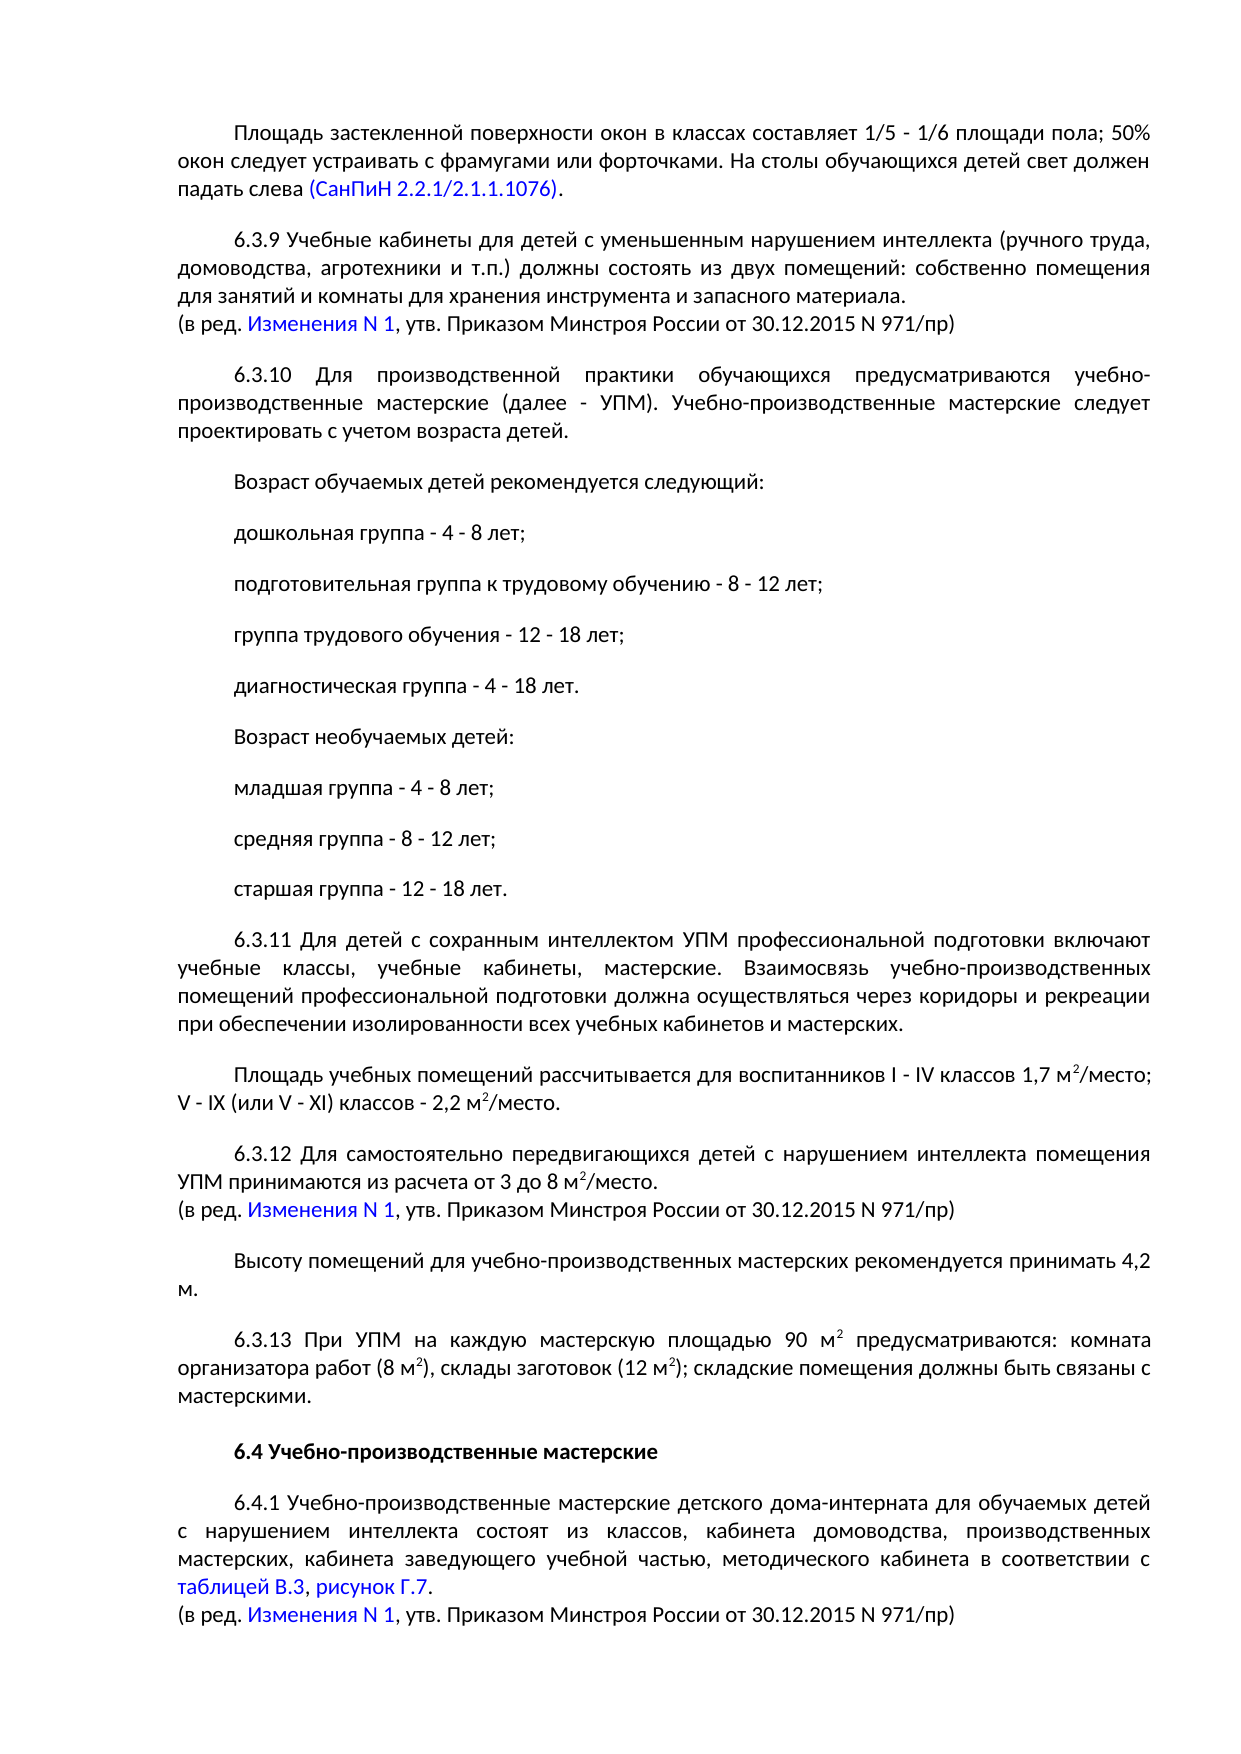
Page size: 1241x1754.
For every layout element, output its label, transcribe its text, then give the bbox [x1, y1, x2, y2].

text 6.3.10 Для производственной практики обучающихся предусматриваются учебно-производственные мастерские (далее - УПМ). Учебно-производственные мастерские следует проектировать с учетом возраста детей. [177, 360, 1152, 444]
text 6.3.9 Учебные кабинеты для детей с уменьшенным нарушением интеллекта (ручного труда, домоводства, агротехники и т.п.) должны состоять из двух помещений: собственно помещения для занятий и комнаты для хранения инструмента и запасного материала. [177, 225, 1152, 309]
text Площадь застекленной поверхности окон в классах составляет 1/5 - 1/6 площади пола; 50% окон следует устраивать с фрамугами или форточками. На столы обучающихся детей свет должен падать слева (СанПиН 2.2.1/2.1.1.1076). [177, 118, 1152, 202]
text Возраст необучаемых детей: [177, 722, 1152, 750]
text 6.3.11 Для детей с сохранным интеллектом УПМ профессиональной подготовки включают учебные классы, учебные кабинеты, мастерские. Взаимосвязь учебно-производственных помещений профессиональной подготовки должна осуществляться через коридоры и рекреации при обеспечении изолированности всех учебных кабинетов и мастерских. [177, 926, 1152, 1038]
text диагностическая группа - 4 - 18 лет. [177, 671, 1152, 699]
text Площадь учебных помещений рассчитывается для воспитанников I - IV классов 1,7 м2/место; V - IX (или V - XI) классов - 2,2 м2/место. [177, 1061, 1152, 1117]
text группа трудового обучения - 12 - 18 лет; [177, 620, 1152, 648]
text 6.3.12 Для самостоятельно передвигающихся детей с нарушением интеллекта помещения УПМ принимаются из расчета от 3 до 8 м2/место. [177, 1139, 1152, 1196]
text (в ред. Изменения N 1, утв. Приказом Минстроя России от 30.12.2015 N 971/пр) [177, 1196, 1152, 1223]
text средняя группа - 8 - 12 лет; [177, 824, 1152, 852]
text дошкольная группа - 4 - 8 лет; [177, 518, 1152, 546]
text Возраст обучаемых детей рекомендуется следующий: [177, 467, 1152, 495]
text младшая группа - 4 - 8 лет; [177, 773, 1152, 801]
text Высоту помещений для учебно-производственных мастерских рекомендуется принимать 4,2 м. [177, 1246, 1152, 1302]
text 6.3.13 При УПМ на каждую мастерскую площадью 90 м2 предусматриваются: комната организатора работ (8 м2), склады заготовок (12 м2); складские помещения должны быть связаны с мастерскими. [177, 1325, 1152, 1409]
text (в ред. Изменения N 1, утв. Приказом Минстроя России от 30.12.2015 N 971/пр) [177, 309, 1152, 337]
title 6.4 Учебно-производственные мастерские [177, 1437, 1152, 1466]
text старшая группа - 12 - 18 лет. [177, 874, 1152, 903]
text 6.4.1 Учебно-производственные мастерские детского дома-интерната для обучаемых детей с нарушением интеллекта состоят из классов, кабинета домоводства, производственных мастерских, кабинета заведующего учебной частью, методического кабинета в соответствии с таблицей В.3, рисунок Г.7. [177, 1488, 1152, 1601]
text (в ред. Изменения N 1, утв. Приказом Минстроя России от 30.12.2015 N 971/пр) [177, 1601, 1152, 1628]
text подготовительная группа к трудовому обучению - 8 - 12 лет; [177, 569, 1152, 597]
